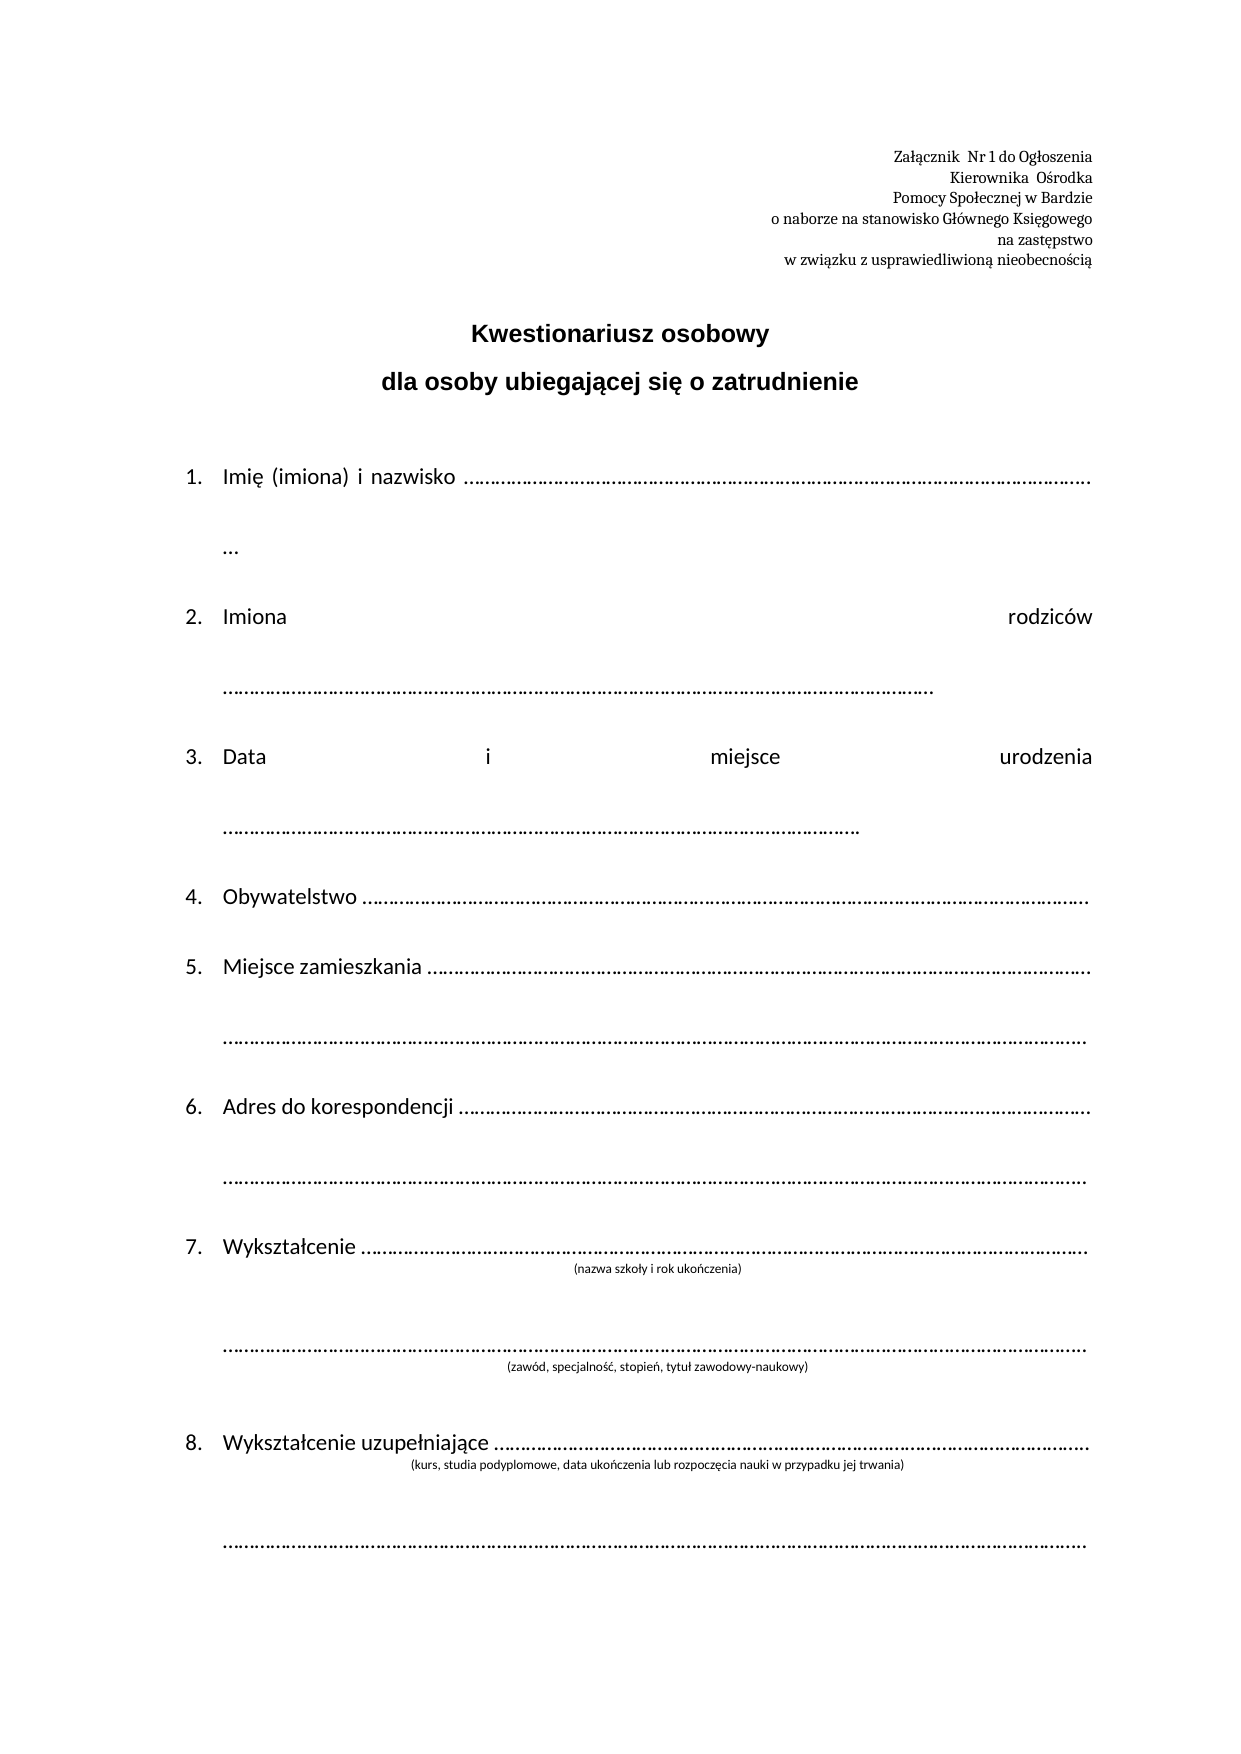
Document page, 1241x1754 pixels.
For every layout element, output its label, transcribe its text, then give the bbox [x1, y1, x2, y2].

list Adres do korespondencji ………………………………………………………………………………………………………… [185, 1092, 1093, 1120]
list Wykształcenie ………………………………………………………………………………………………………………………… [185, 1232, 1093, 1260]
text Kierownika Ośrodka [148, 168, 1093, 187]
list Obywatelstwo ………………………………………………………………………………………………………………………… [185, 882, 1093, 910]
text w związku z usprawiedliwioną nieobecnością [148, 251, 1093, 270]
list (zawód, specjalność, stopień, tytuł zawodowy-naukowy) [223, 1358, 1093, 1386]
list ……………………………………………………………………………………………………………………………………………….. [223, 1022, 1093, 1050]
text na zastępstwo [148, 230, 1093, 249]
text Załącznik Nr 1 do Ogłoszenia [148, 148, 1093, 167]
text Pomocy Społecznej w Bardzie [148, 189, 1093, 208]
list Imię (imiona) i nazwisko ………………………………………………………………………………………………………..… [185, 462, 1093, 560]
text Kwestionariusz osobowy [148, 319, 1093, 348]
text dla osoby ubiegającej się o zatrudnienie [148, 367, 1093, 396]
list Miejsce zamieszkania ……………………………………………………………………………………………………………… [185, 952, 1093, 980]
list (kurs, studia podyplomowe, data ukończenia lub rozpoczęcia nauki w przypadku jej trwania) [223, 1456, 1093, 1484]
text o naborze na stanowisko Głównego Księgowego [148, 209, 1093, 229]
list Imiona rodziców ……………………………………………………………………………………………………………………… [185, 602, 1093, 700]
list Wykształcenie uzupełniające ………………………………………………………………………………………………….. [185, 1428, 1093, 1456]
list ……………………………………………………………………………………………………………………………………………….. [223, 1330, 1093, 1358]
list Data i miejsce urodzenia …………………………………………………………………………………………………………. [185, 742, 1093, 840]
list (nazwa szkoły i rok ukończenia) [223, 1260, 1093, 1288]
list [223, 1526, 1093, 1554]
list ……………………………………………………………………………………………………………………………………………….. [223, 1162, 1093, 1190]
